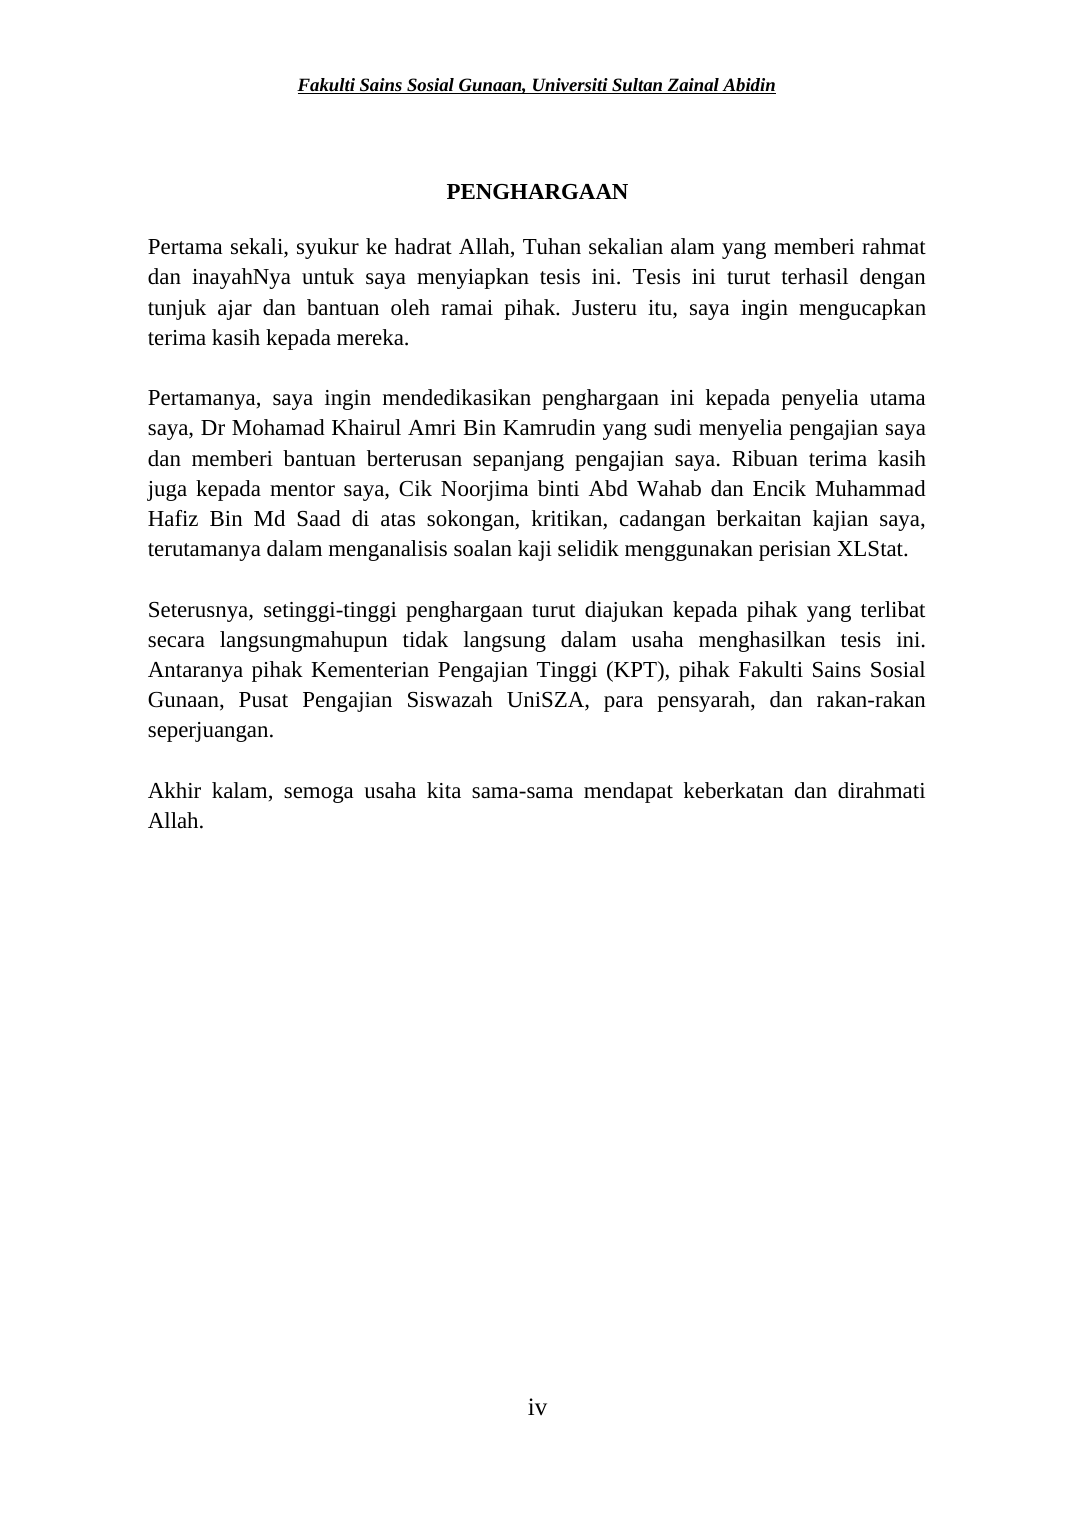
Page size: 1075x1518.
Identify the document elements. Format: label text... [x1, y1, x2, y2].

text PENGHARGAAN [148, 178, 927, 204]
